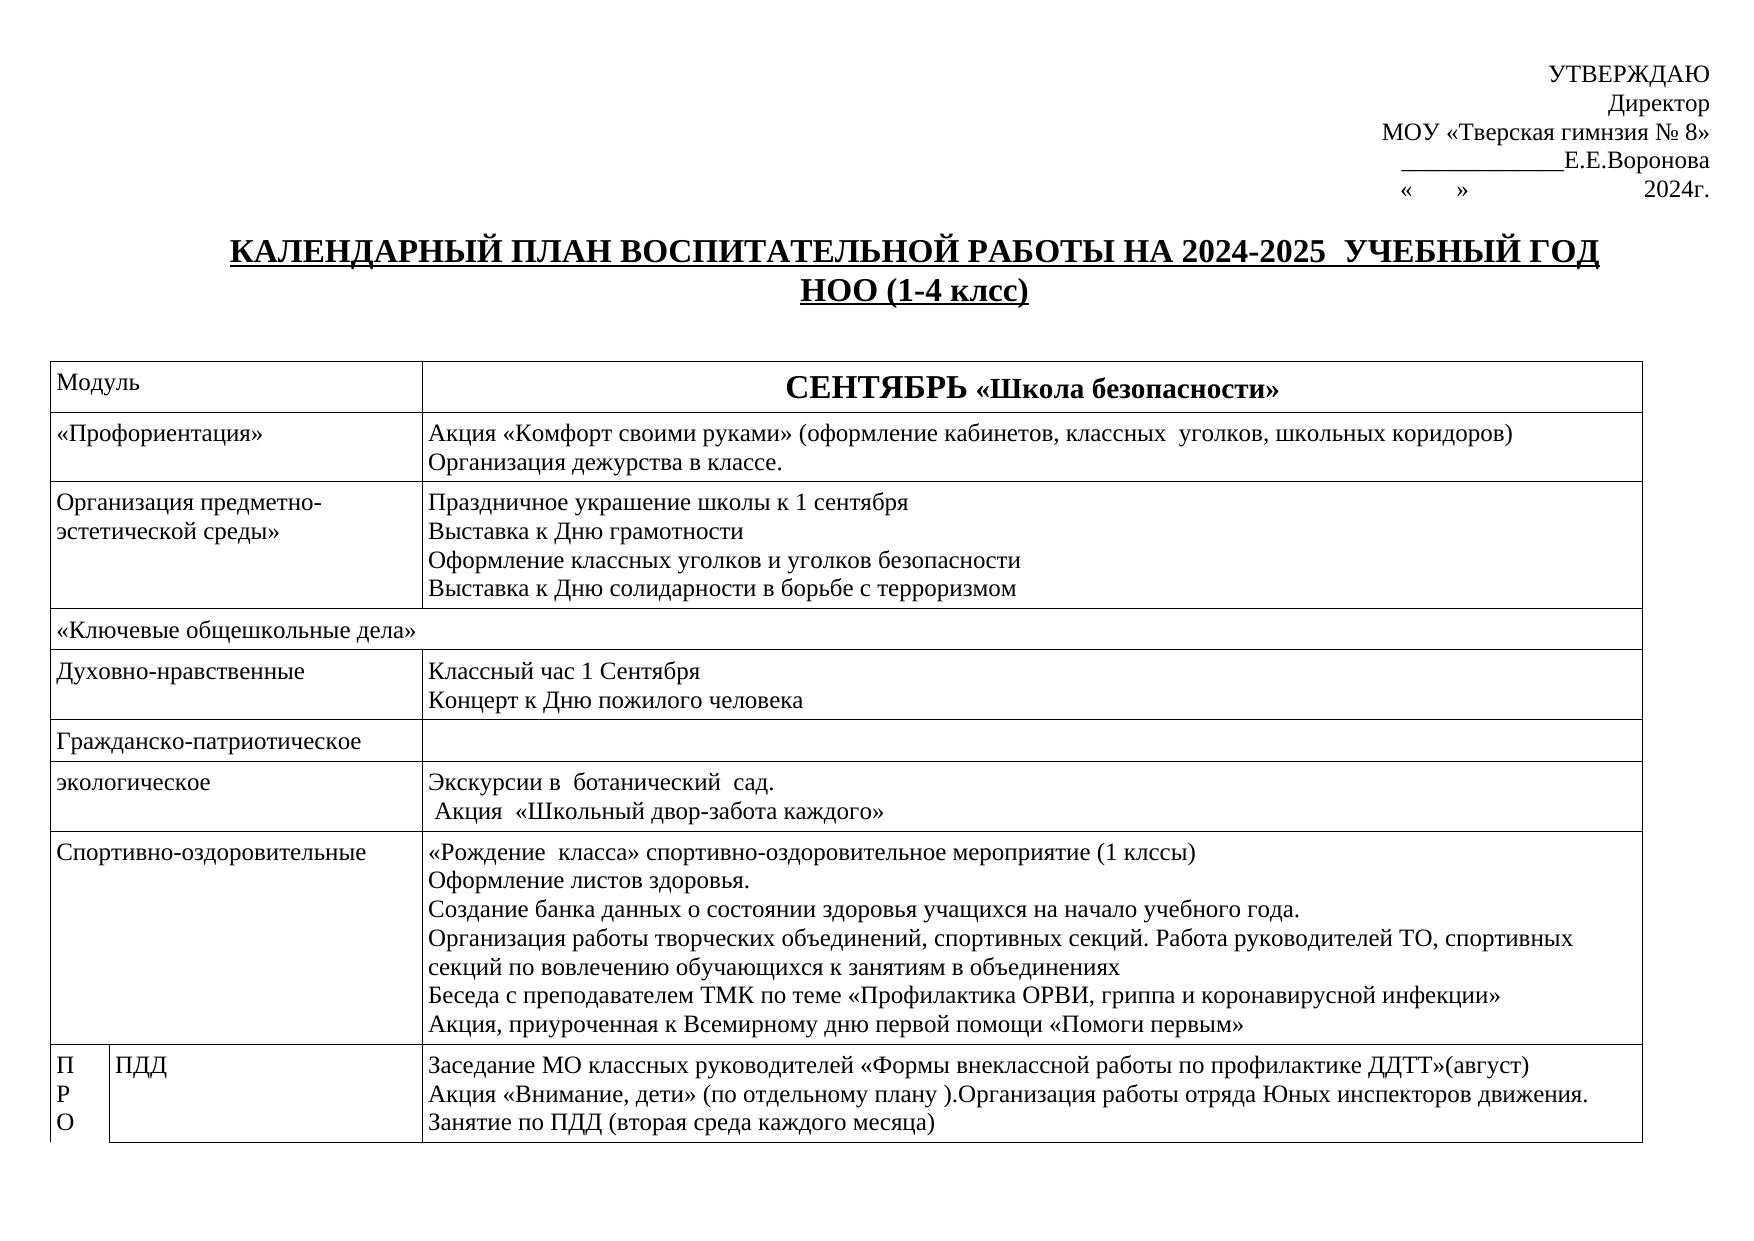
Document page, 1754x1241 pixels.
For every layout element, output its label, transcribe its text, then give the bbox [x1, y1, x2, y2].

text МОУ «Тверская гимнзия № 8» [118, 117, 1710, 145]
table_header СЕНТЯБРЬ «Школа безопасности» [423, 362, 1642, 412]
table_cell Классный час 1 Сентября Концерт к Дню пожилого человека [423, 650, 1642, 719]
text УТВЕРЖДАЮ [118, 59, 1710, 88]
table_cell Праздничное украшение школы к 1 сентября Выставка к Дню грамотности Оформление классных уголков и уголков безопасности Выставка к Дню солидарности в борьбе с терроризмом [423, 482, 1642, 608]
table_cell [51, 1045, 109, 1142]
table_cell Организация предметно-эстетической среды» [51, 482, 422, 608]
text _____________Е.Е.Воронова [118, 145, 1710, 174]
table_cell «Профориентация» [51, 413, 422, 481]
text КАЛЕНДАРНЫЙ ПЛАН ВОСПИТАТЕЛЬНОЙ РАБОТЫ НА 2024-2025 УЧЕБНЫЙ ГОД НОО (1-4 клсс) [193, 232, 1636, 308]
table_cell Духовно-нравственные [51, 650, 422, 719]
table_cell Спортивно-оздоровительные [51, 832, 422, 1044]
table_header Модуль [51, 362, 422, 412]
table_cell Гражданско-патриотическое [51, 720, 422, 761]
text Директор [118, 88, 1710, 117]
text « » 2024г. [118, 174, 1710, 203]
table_cell Акция «Комфорт своими руками» (оформление кабинетов, классных уголков, школьных коридоров) Организация дежурства в классе. [423, 413, 1642, 481]
table_cell Заседание МО классных руководителей «Формы внеклассной работы по профилактике ДДТТ»(август) Акция «Внимание, дети» (по отдельному плану ).Организация работы отряда Юных инспекторов движения. Занятие по ПДД (вторая среда каждого месяца) [423, 1045, 1642, 1142]
table_cell «Ключевые общешкольные дела» [51, 609, 1642, 649]
table_cell [423, 720, 1642, 761]
table_cell ПДД [110, 1045, 422, 1142]
table_cell экологическое [51, 762, 422, 831]
table_cell Экскурсии в ботанический сад. Акция «Школьный двор-забота каждого» [423, 762, 1642, 831]
table_cell «Рождение класса» спортивно-оздоровительное мероприятие (1 клссы) Оформление листов здоровья. Создание банка данных о состоянии здоровья учащихся на начало учебного года. Организация работы творческих объединений, спортивных секций. Работа руководителей ТО, спортивных секций по вовлечению обучающихся к занятиям в объединениях Беседа с преподавателем ТМК по теме «Профилактика ОРВИ, гриппа и коронавирусной инфекции» Акция, приуроченная к Всемирному дню первой помощи «Помоги первым» [423, 832, 1642, 1044]
